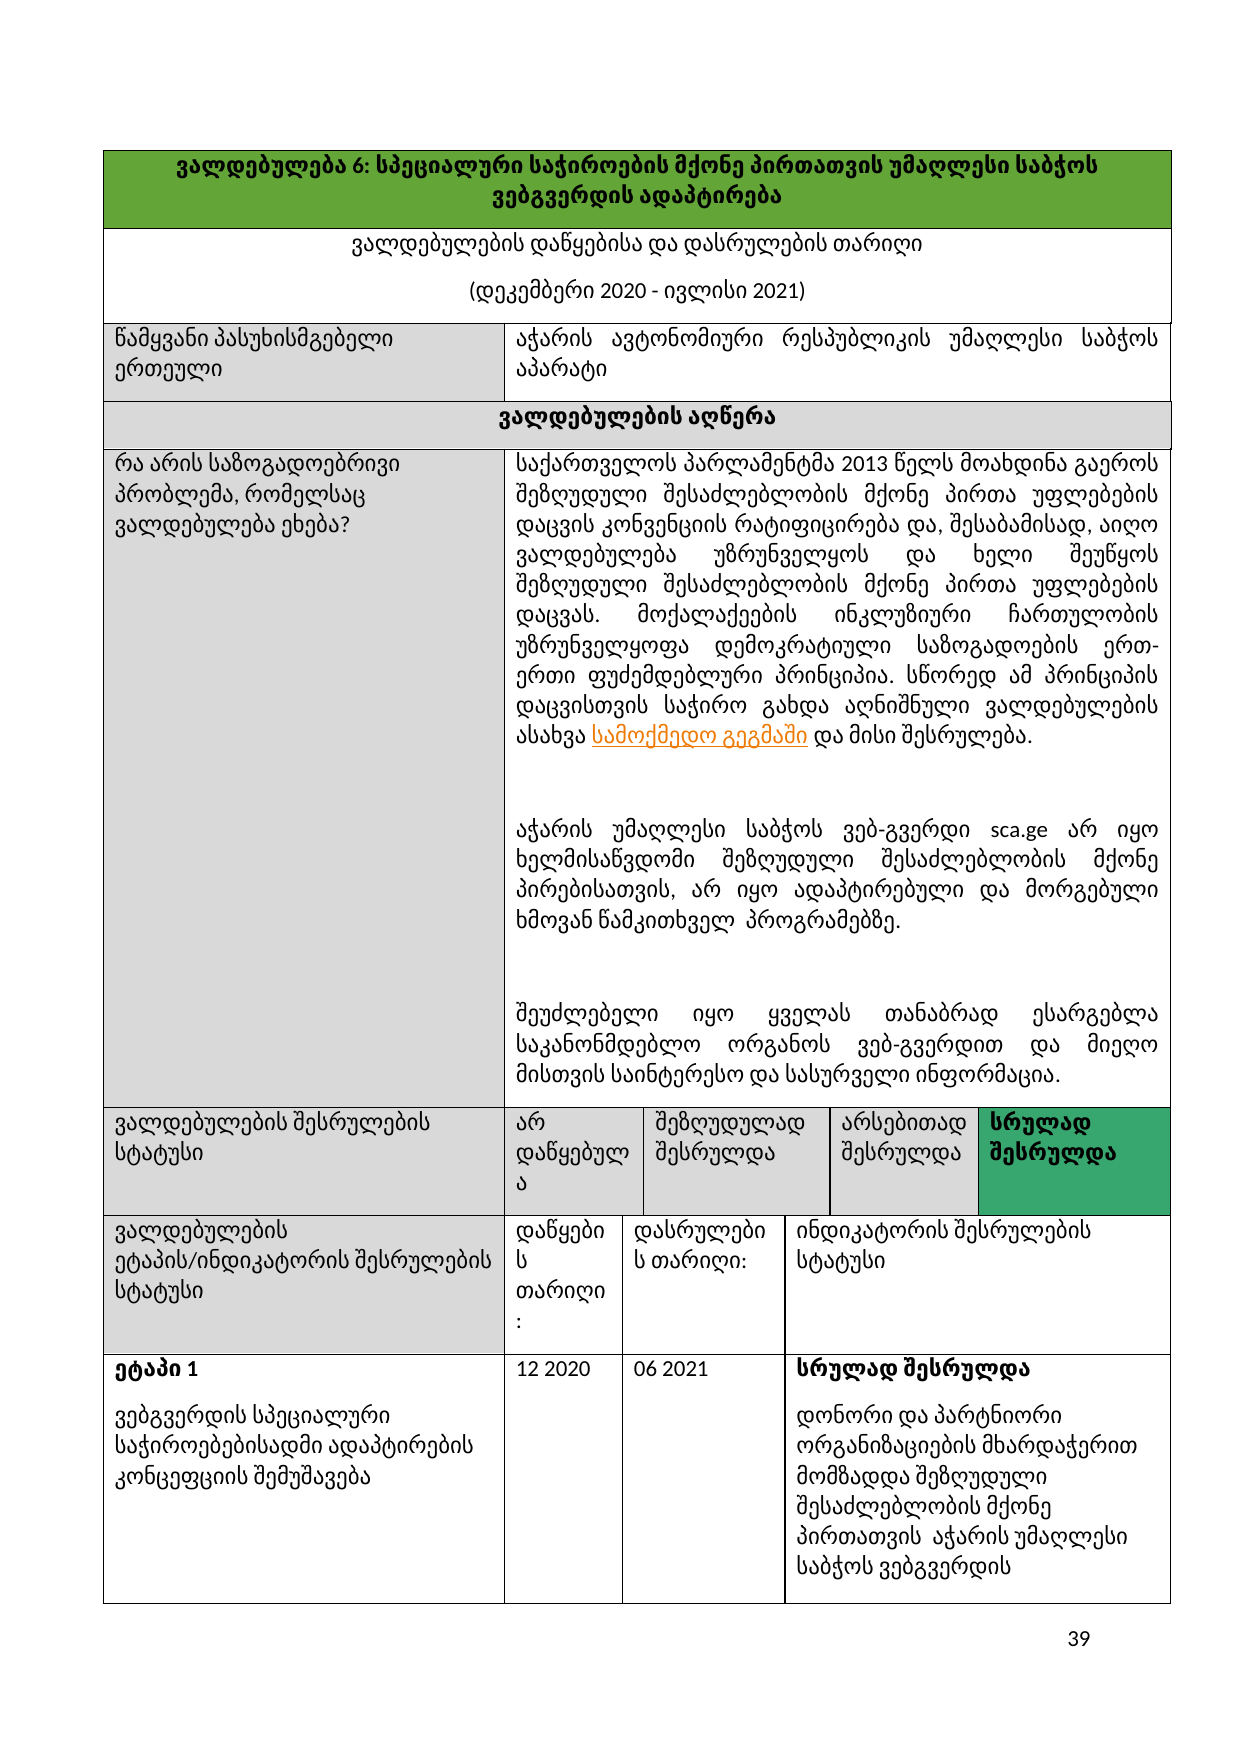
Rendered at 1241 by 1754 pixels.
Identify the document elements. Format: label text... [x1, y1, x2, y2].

table_cell 06 2021 [623, 1355, 784, 1603]
table_cell ვალდებულების ეტაპის/ინდიკატორის შესრულების სტატუსი [104, 1216, 504, 1353]
table_cell წამყვანი პასუხისმგებელი ერთეული [104, 324, 504, 401]
table_cell რა არის საზოგადოებრივი პრობლემა, რომელსაც ვალდებულება ეხება? [104, 450, 504, 1107]
table_cell დაწყების თარიღი: [505, 1216, 622, 1353]
table_cell ინდიკატორის შესრულების სტატუსი [786, 1216, 1170, 1353]
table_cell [104, 1355, 504, 1603]
table_cell ვალდებულების დაწყებისა და დასრულების თარიღი (დეკემბერი 2020 - ივლისი 2021) [104, 229, 1171, 323]
table_cell არსებითად შესრულდა [831, 1108, 978, 1215]
table_cell აჭარის ავტონომიური რესპუბლიკის უმაღლესი საბჭოს აპარატი [505, 324, 1170, 401]
table_cell საქართველოს პარლამენტმა 2013 წელს მოახდინა გაეროს შეზღუდული შესაძლებლობის მქონე პირთა უფლებების დაცვის კონვენციის რატიფიცირება და, შესაბამისად, აიღო ვალდებულება უზრუნველყოს და ხელი შეუწყოს შეზღუდული შესაძლებლობის მქონე პირთა უფლებების დაცვას. მოქალაქეების ინკლუზიური ჩართულობის უზრუნველყოფა დემოკრატიული საზოგადოების ერთ-ერთი ფუძემდებლური პრინციპია. სწორედ ამ პრინციპის დაცვისთვის საჭირო გახდა აღნიშნული ვალდებულების ასახვა სამოქმედო გეგმაში და მისი შესრულება. აჭარის უმაღლესი საბჭოს ვებ-გვერდი sca.ge არ იყო ხელმისაწვდომი შეზღუდული შესაძლებლობის მქონე პირებისათვის, არ იყო ადაპტირებული და მორგებული ხმოვან წამკითხველ პროგრამებზე. შეუძლებელი იყო ყველას თანაბრად ესარგებლა საკანონმდებლო ორგანოს ვებ-გვერდით და მიეღო მისთვის საინტერესო და სასურველი ინფორმაცია. [505, 450, 1170, 1107]
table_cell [786, 1355, 1170, 1603]
table_cell შეზღუდულად შესრულდა [644, 1108, 829, 1215]
table_cell ვალდებულების აღწერა [104, 402, 1171, 448]
table_header ვალდებულება 6: სპეციალური საჭიროების მქონე პირთათვის უმაღლესი საბჭოს ვებგვერდის ადაპტირება [104, 151, 1171, 228]
table_cell დასრულების თარიღი: [623, 1216, 784, 1353]
table_cell ვალდებულების შესრულების სტატუსი [104, 1108, 504, 1215]
table_cell 12 2020 [505, 1355, 622, 1603]
table_cell სრულად შესრულდა [979, 1108, 1170, 1215]
table_cell არ დაწყებულა [505, 1108, 643, 1215]
